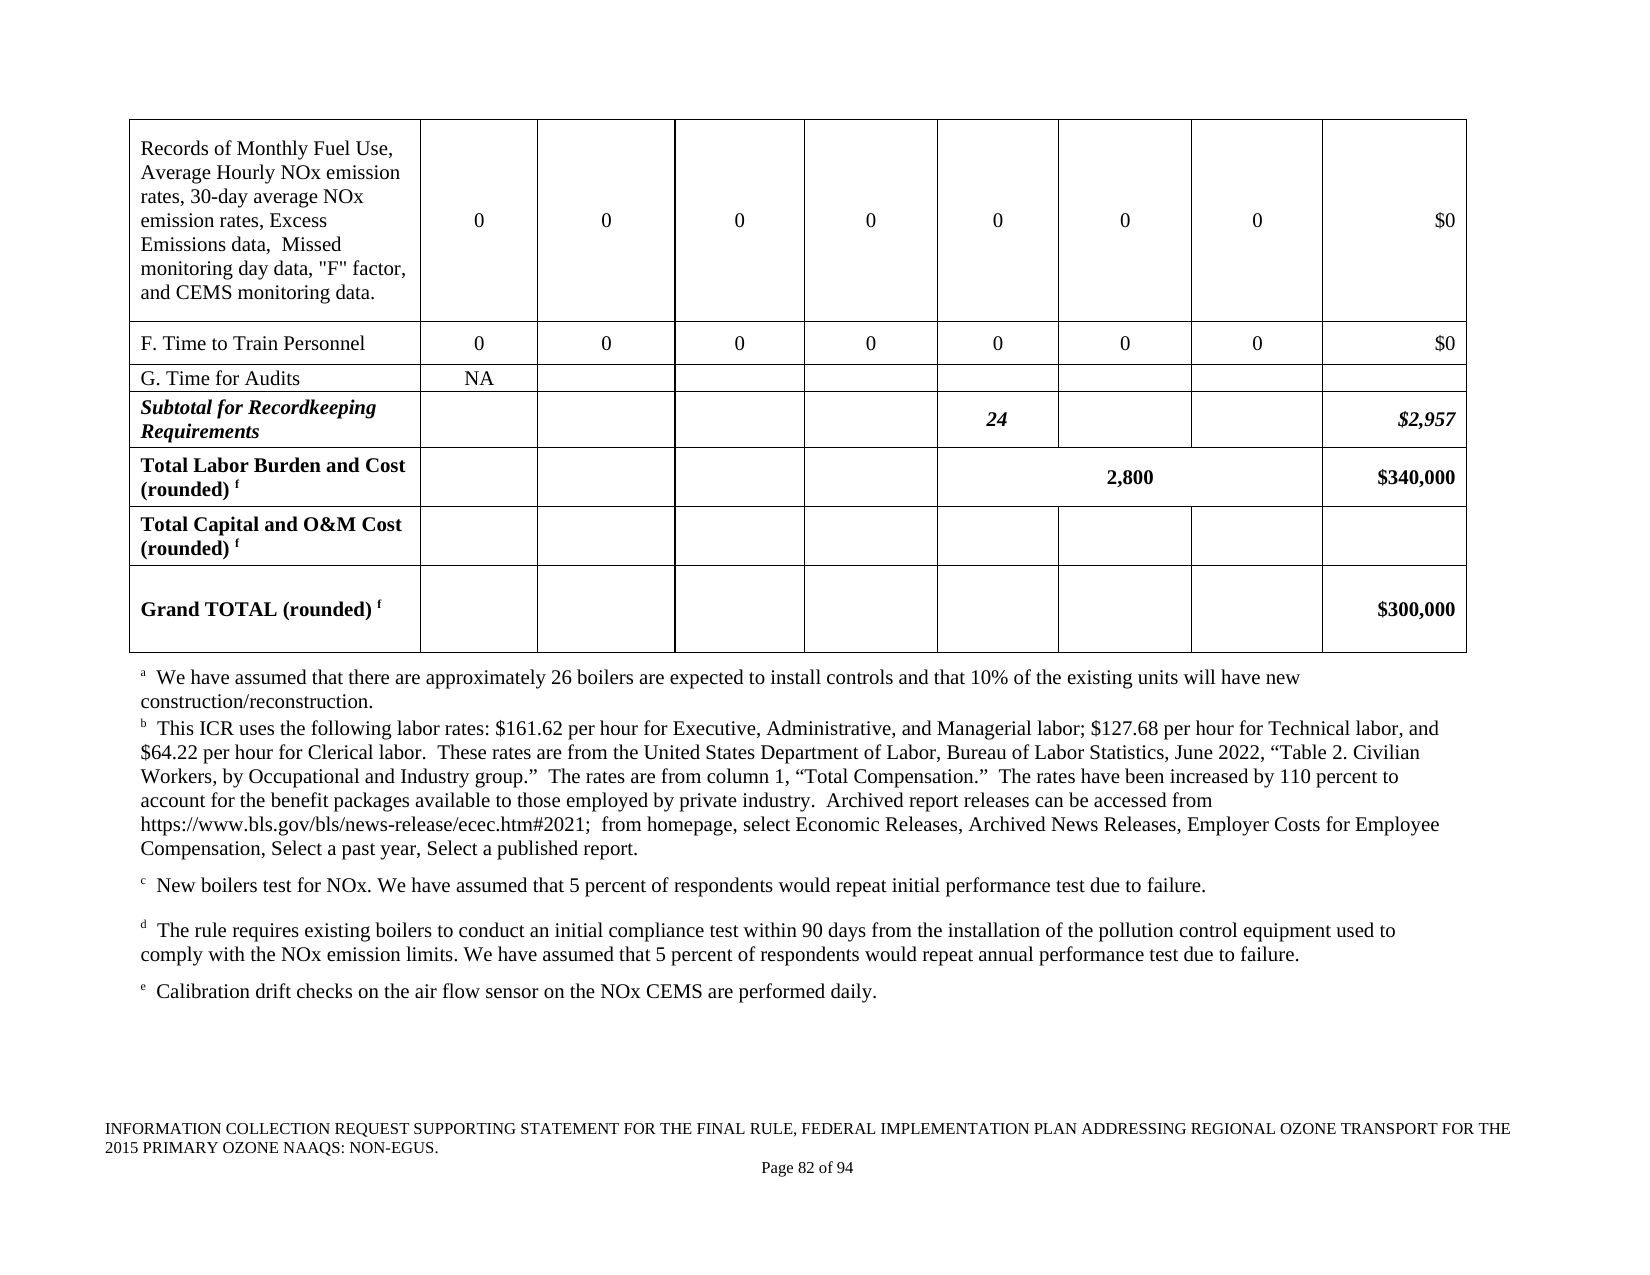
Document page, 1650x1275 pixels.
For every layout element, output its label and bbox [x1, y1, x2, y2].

table_cell [106, 119, 1517, 1008]
